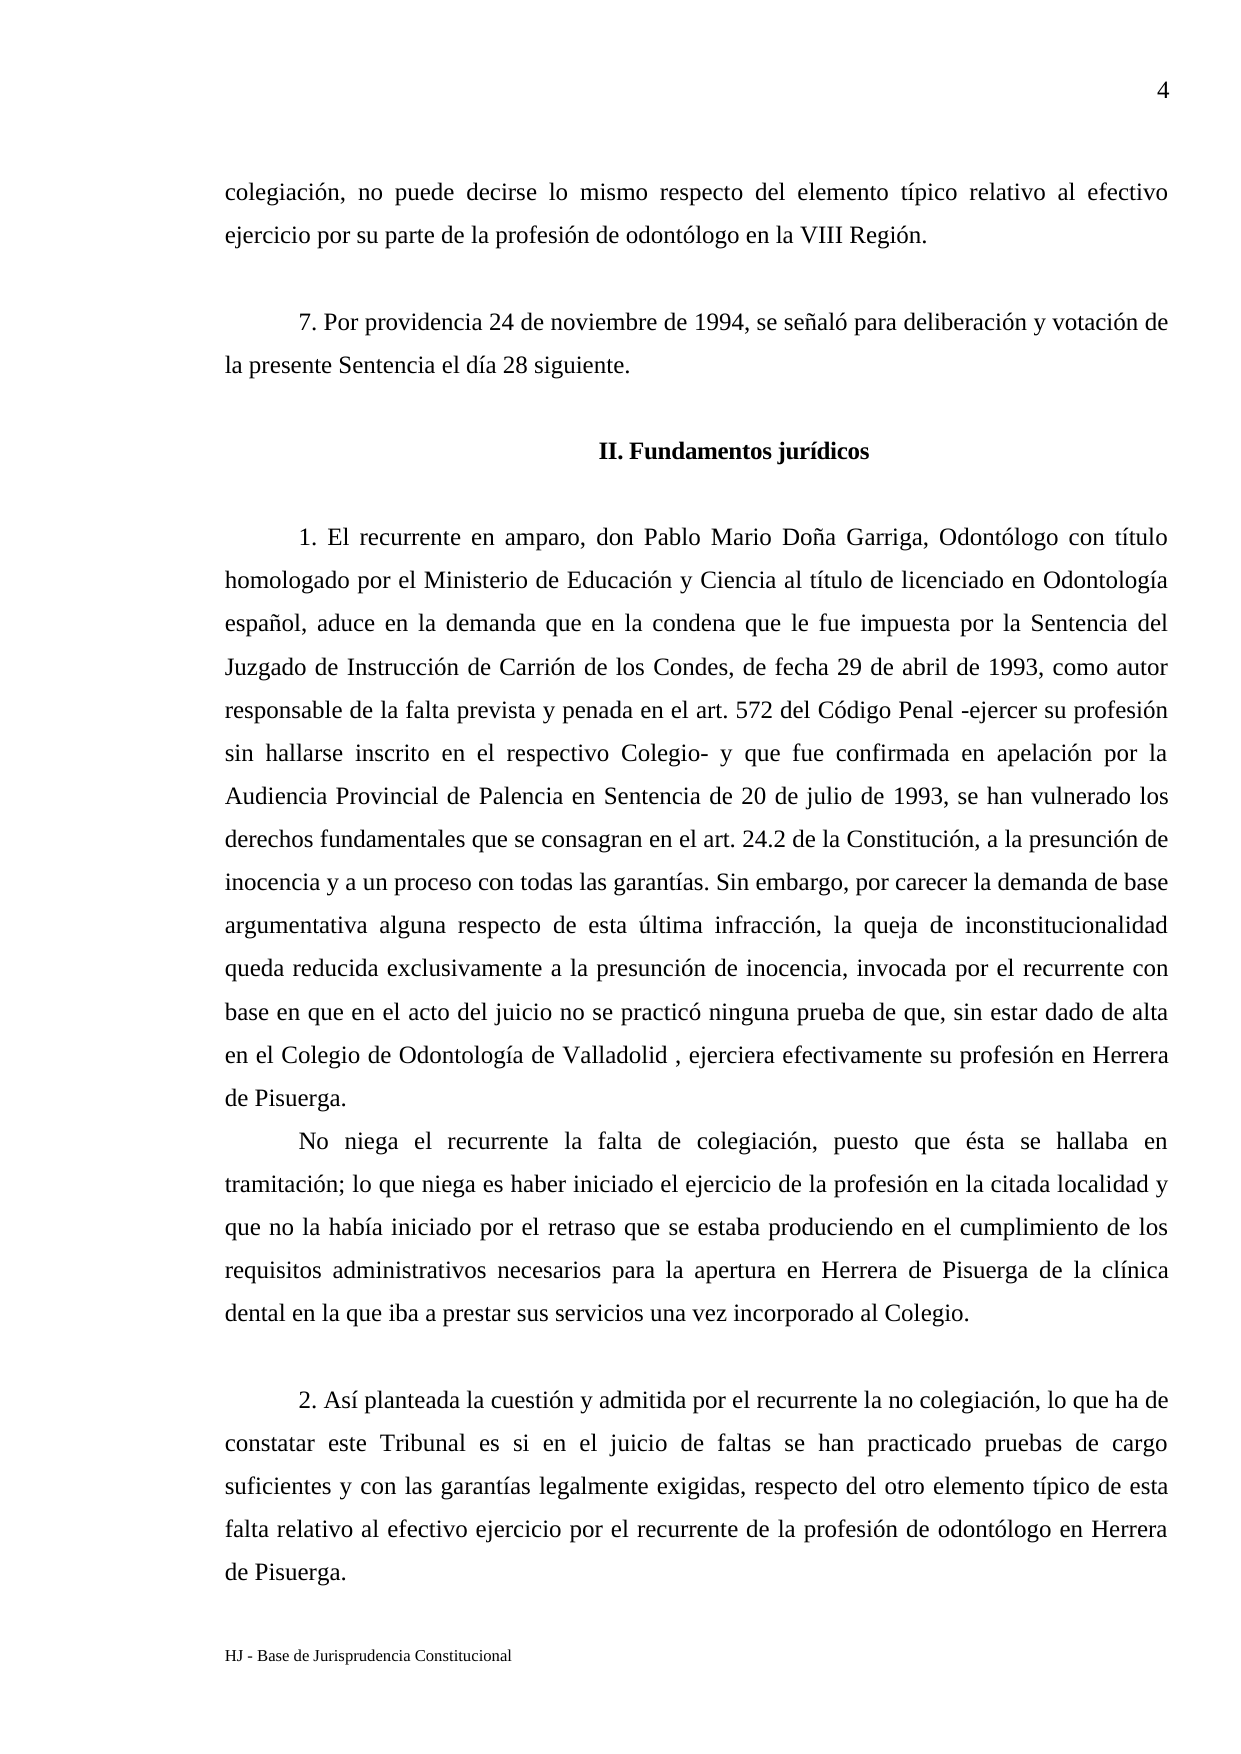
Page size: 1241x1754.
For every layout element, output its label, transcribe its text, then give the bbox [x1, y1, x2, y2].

subtitle II. Fundamentos jurídicos [224, 436, 1169, 465]
text 2. Así planteada la cuestión y admitida por el recurrente la no colegiación, lo que ha de constatar este Tribunal es si en el juicio de faltas se han practicado pruebas de cargo suficientes y con las garantías legalmente exigidas, respecto del otro elemento típico de esta falta relativo al efectivo ejercicio por el recurrente de la profesión de odontólogo en Herrera de Pisuerga. [224, 1385, 1169, 1586]
text No niega el recurrente la falta de colegiación, puesto que ésta se hallaba en tramitación; lo que niega es haber iniciado el ejercicio de la profesión en la citada localidad y que no la había iniciado por el retraso que se estaba produciendo en el cumplimiento de los requisitos administrativos necesarios para la apertura en Herrera de Pisuerga de la clínica dental en la que iba a prestar sus servicios una vez incorporado al Colegio. [224, 1126, 1169, 1327]
text 1. El recurrente en amparo, don Pablo Mario Doña Garriga, Odontólogo con título homologado por el Ministerio de Educación y Ciencia al título de licenciado en Odontología español, aduce en la demanda que en la condena que le fue impuesta por la Sentencia del Juzgado de Instrucción de Carrión de los Condes, de fecha 29 de abril de 1993, como autor responsable de la falta prevista y penada en el art. 572 del Código Penal -ejercer su profesión sin hallarse inscrito en el respectivo Colegio- y que fue confirmada en apelación por la Audiencia Provincial de Palencia en Sentencia de 20 de julio de 1993, se han vulnerado los derechos fundamentales que se consagran en el art. 24.2 de la Constitución, a la presunción de inocencia y a un proceso con todas las garantías. Sin embargo, por carecer la demanda de base argumentativa alguna respecto de esta última infracción, la queja de inconstitucionalidad queda reducida exclusivamente a la presunción de inocencia, invocada por el recurrente con base en que en el acto del juicio no se practicó ninguna prueba de que, sin estar dado de alta en el Colegio de Odontología de Valladolid , ejerciera efectivamente su profesión en Herrera de Pisuerga. [224, 522, 1169, 1112]
text 7. Por providencia 24 de noviembre de 1994, se señaló para deliberación y votación de la presente Sentencia el día 28 siguiente. [224, 307, 1169, 378]
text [224, 177, 1169, 249]
